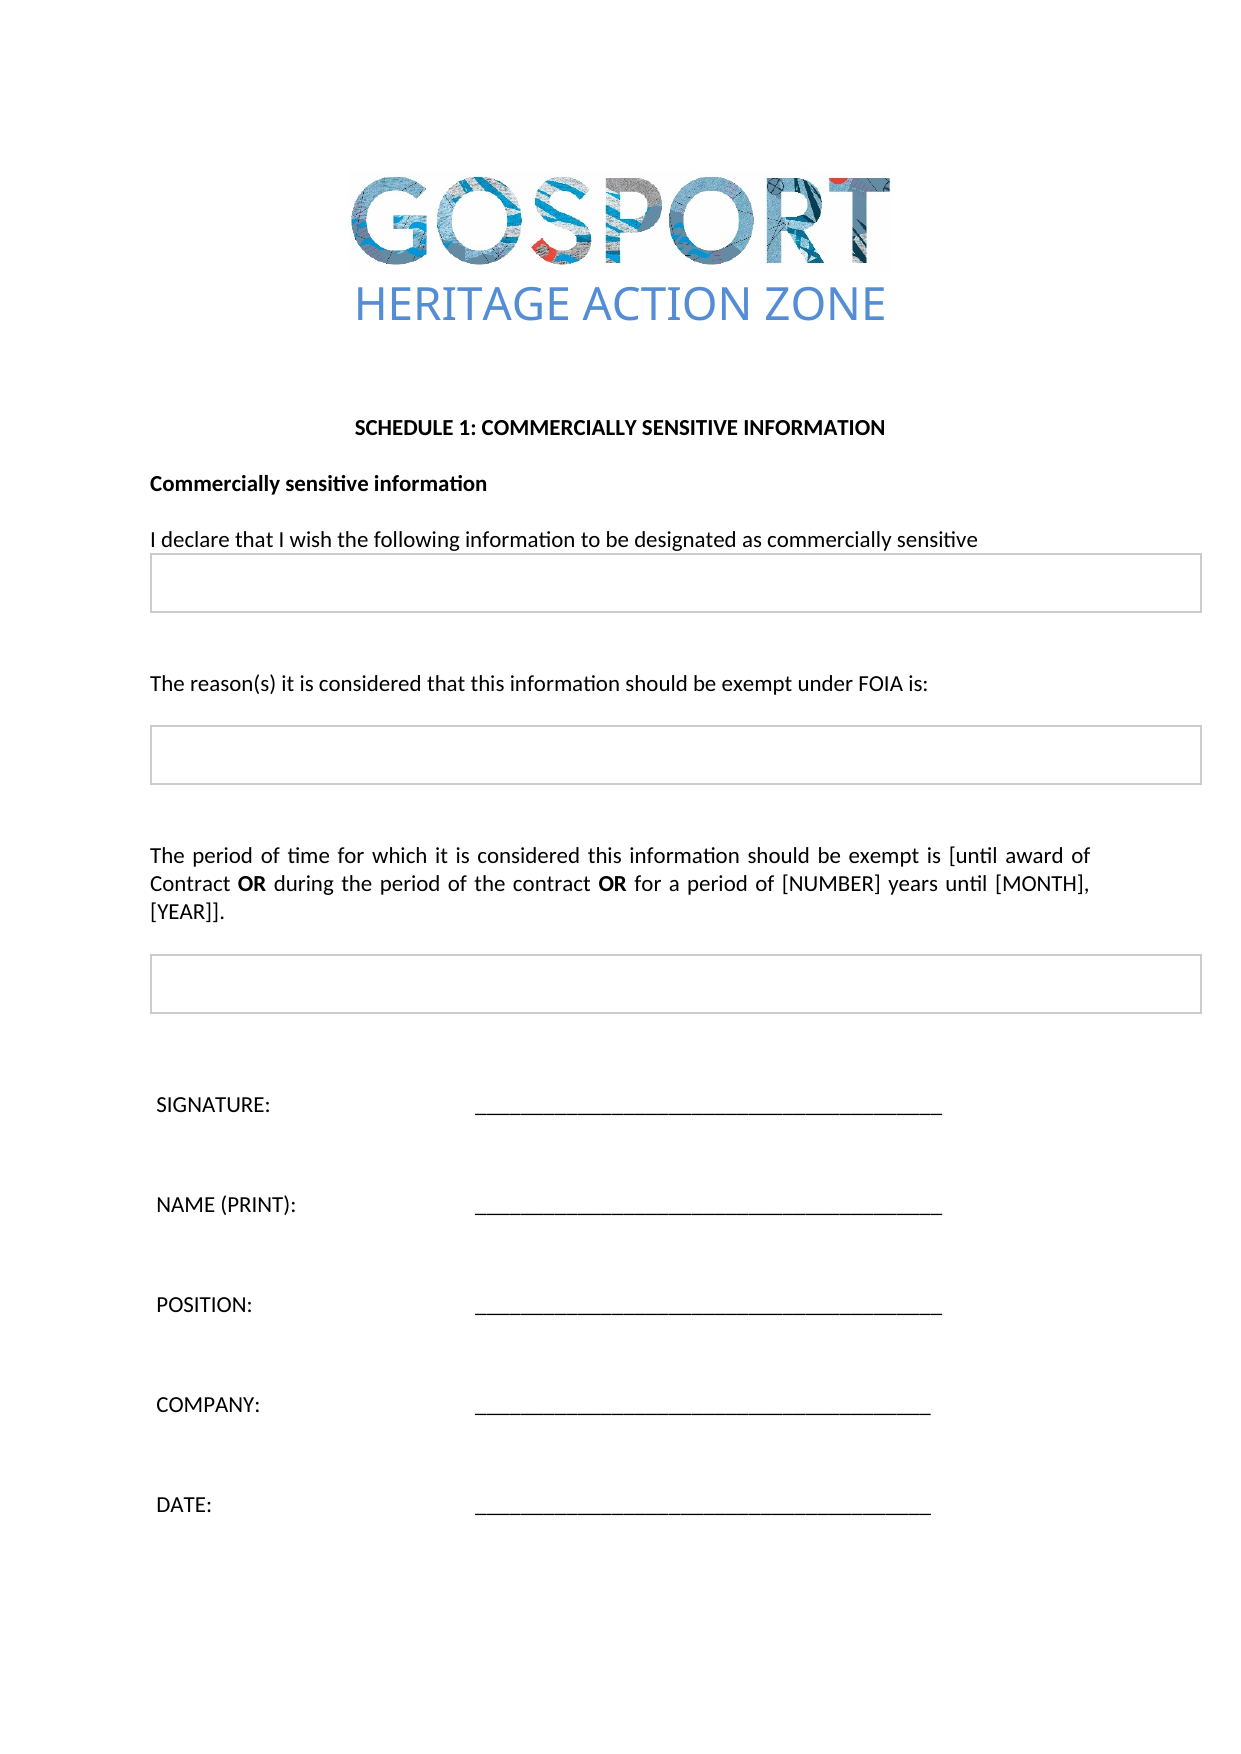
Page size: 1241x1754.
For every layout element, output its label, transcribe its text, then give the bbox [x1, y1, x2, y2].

table_cell ________________________________________ [469, 1369, 1200, 1469]
table_cell COMPANY: [150, 1369, 469, 1469]
text Commercially sensitive information [150, 469, 1090, 497]
text I declare that I wish the following information to be designated as commercially sensitive [150, 525, 1090, 553]
table_header _________________________________________ [469, 1070, 1200, 1169]
text HERITAGE ACTION ZONE [150, 271, 1090, 334]
table_header SIGNATURE: [150, 1070, 469, 1169]
table_cell ________________________________________ [469, 1469, 1200, 1569]
table_header [152, 727, 1200, 783]
text The reason(s) it is considered that this information should be exempt under FOIA is: [150, 669, 1090, 697]
table_header [152, 956, 1200, 1012]
table_cell _________________________________________ [469, 1269, 1200, 1369]
text The period of time for which it is considered this information should be exempt is [until award of Contract OR during the period of the contract OR for a period of [NUMBER] years until [MONTH], [YEAR]]. [150, 841, 1090, 925]
table_cell _________________________________________ [469, 1170, 1200, 1269]
text SCHEDULE 1: COMMERCIALLY SENSITIVE INFORMATION [150, 413, 1090, 441]
table_cell DATE: [150, 1469, 469, 1569]
table_cell POSITION: [150, 1269, 469, 1369]
table_header [152, 555, 1200, 611]
table_cell NAME (PRINT): [150, 1170, 469, 1269]
picture [348, 170, 892, 272]
